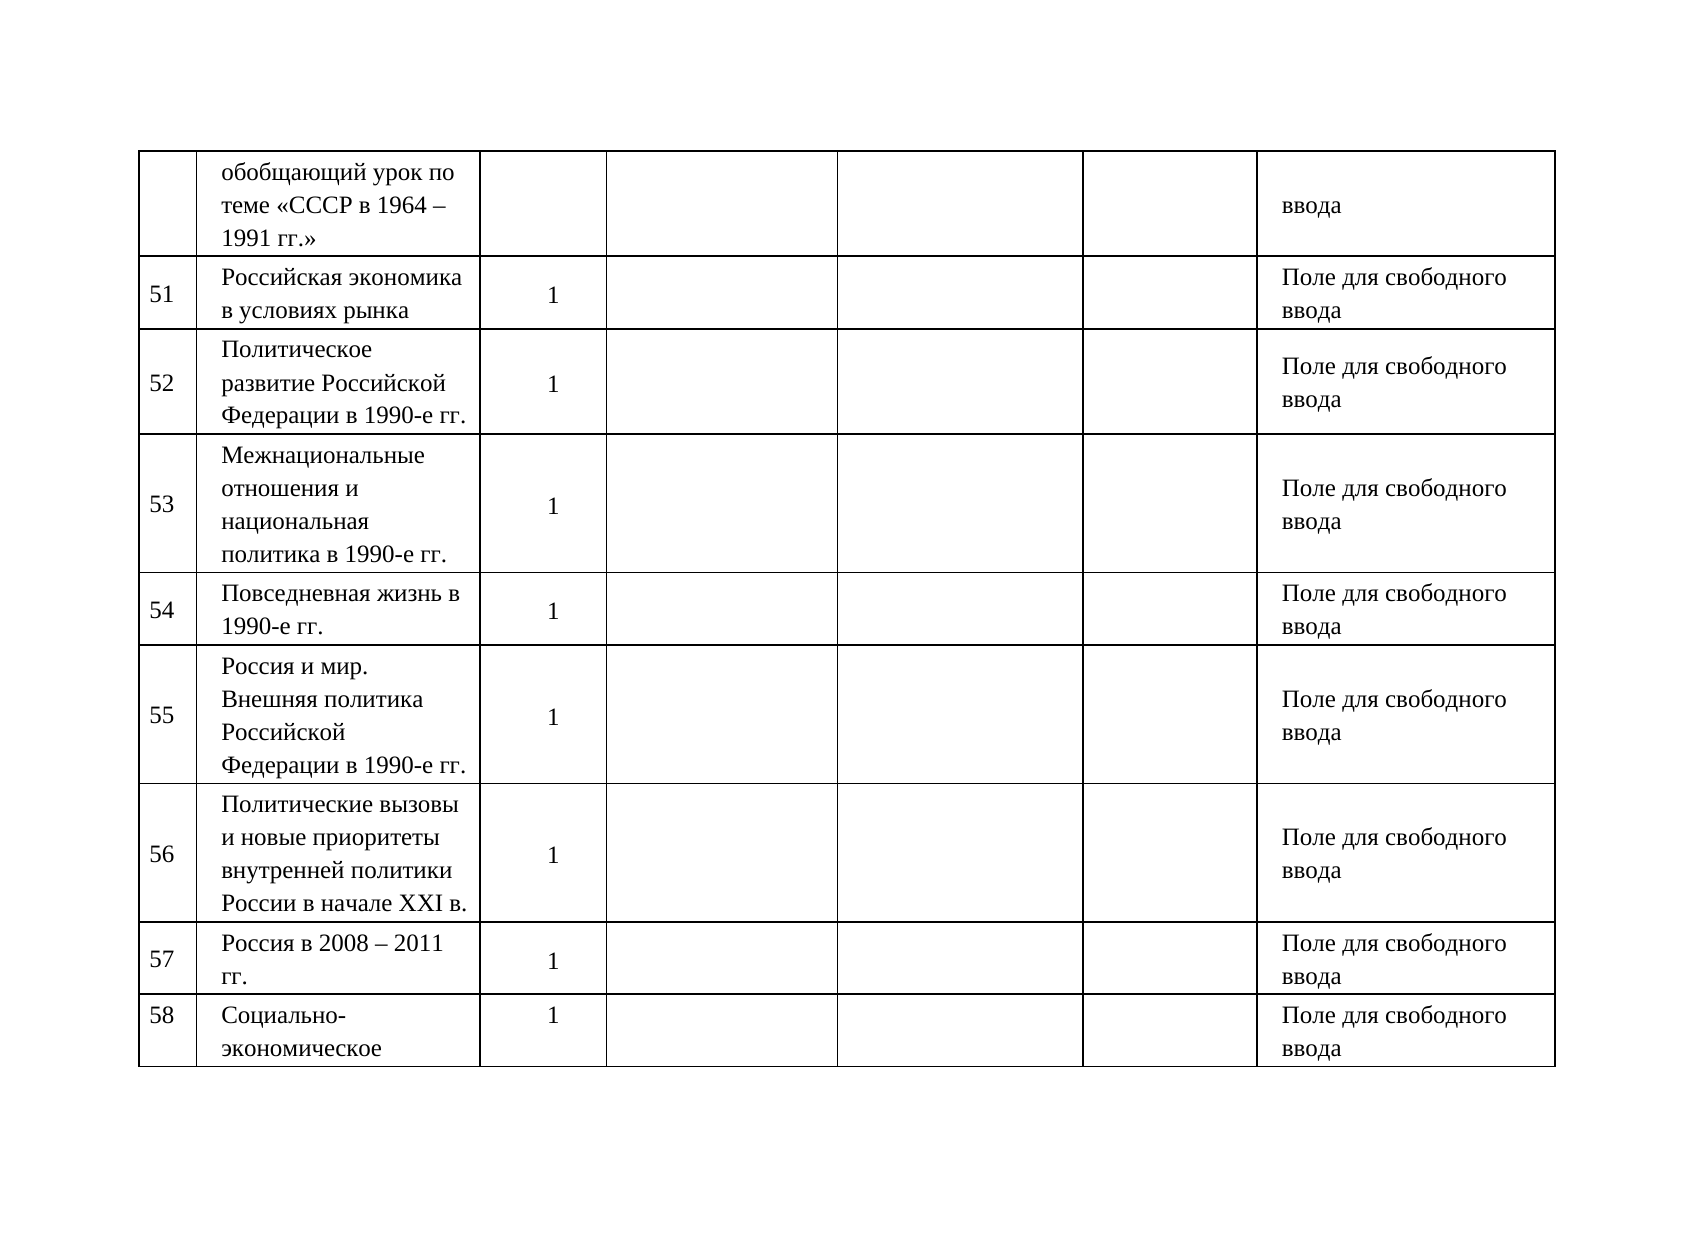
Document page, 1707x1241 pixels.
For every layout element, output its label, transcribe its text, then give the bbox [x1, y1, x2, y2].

table_cell 56 [140, 784, 196, 921]
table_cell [197, 152, 479, 255]
table_cell 1 [481, 257, 606, 328]
table_cell [838, 995, 1082, 1066]
table_cell 55 [140, 646, 196, 782]
table_cell [1084, 923, 1256, 993]
table_cell [838, 646, 1082, 782]
table_cell [1084, 573, 1256, 644]
table_cell 57 [140, 923, 196, 993]
table_cell Поле для свободного ввода [1258, 784, 1554, 921]
table_cell 1 [481, 435, 606, 572]
table_cell [838, 573, 1082, 644]
table_cell [838, 152, 1082, 255]
table_cell 54 [140, 573, 196, 644]
table_cell [607, 257, 837, 328]
table_cell [838, 784, 1082, 921]
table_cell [197, 995, 479, 1066]
table_cell [1084, 152, 1256, 255]
table_cell 58 [140, 995, 196, 1066]
table_cell Поле для свободного ввода [1258, 646, 1554, 782]
table_cell Россия и мир. Внешняя политика Российской Федерации в 1990-е гг. [197, 646, 479, 782]
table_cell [1258, 152, 1554, 255]
table_cell 50 [140, 152, 196, 255]
table_cell [838, 257, 1082, 328]
table_cell Поле для свободного ввода [1258, 923, 1554, 993]
table_cell [838, 923, 1082, 993]
table_cell Российская экономика в условиях рынка [197, 257, 479, 328]
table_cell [1258, 995, 1554, 1066]
table_cell Поле для свободного ввода [1258, 257, 1554, 328]
table_cell [607, 573, 837, 644]
table_cell 1 [481, 152, 606, 255]
table_cell [607, 784, 837, 921]
table_cell [607, 435, 837, 572]
table_cell [607, 923, 837, 993]
table_cell [607, 330, 837, 433]
table_cell 1 [481, 573, 606, 644]
table_cell Поле для свободного ввода [1258, 435, 1554, 572]
table_cell Россия в 2008 – 2011 гг. [197, 923, 479, 993]
table_cell [838, 435, 1082, 572]
table_cell [1084, 330, 1256, 433]
table_cell 1 [481, 995, 606, 1066]
table_cell Политическое развитие Российской Федерации в 1990-е гг. [197, 330, 479, 433]
table_cell Поле для свободного ввода [1258, 330, 1554, 433]
table_cell 1 [481, 646, 606, 782]
table_cell Повседневная жизнь в 1990-е гг. [197, 573, 479, 644]
table_cell Межнациональные отношения и национальная политика в 1990-е гг. [197, 435, 479, 572]
table_cell [1084, 646, 1256, 782]
table_cell [607, 646, 837, 782]
table_cell [607, 152, 837, 255]
table_cell 1 [481, 330, 606, 433]
table_cell [607, 995, 837, 1066]
table_cell [838, 330, 1082, 433]
table_cell [1084, 784, 1256, 921]
table_cell Политические вызовы и новые приоритеты внутренней политики России в начале ХХI в. [197, 784, 479, 921]
table_cell 52 [140, 330, 196, 433]
table_cell 1 [481, 784, 606, 921]
table_cell [1084, 995, 1256, 1066]
table_cell Поле для свободного ввода [1258, 573, 1554, 644]
table_cell [1084, 435, 1256, 572]
table_cell [1084, 257, 1256, 328]
table_cell 1 [481, 923, 606, 993]
table_cell 51 [140, 257, 196, 328]
table_cell 53 [140, 435, 196, 572]
